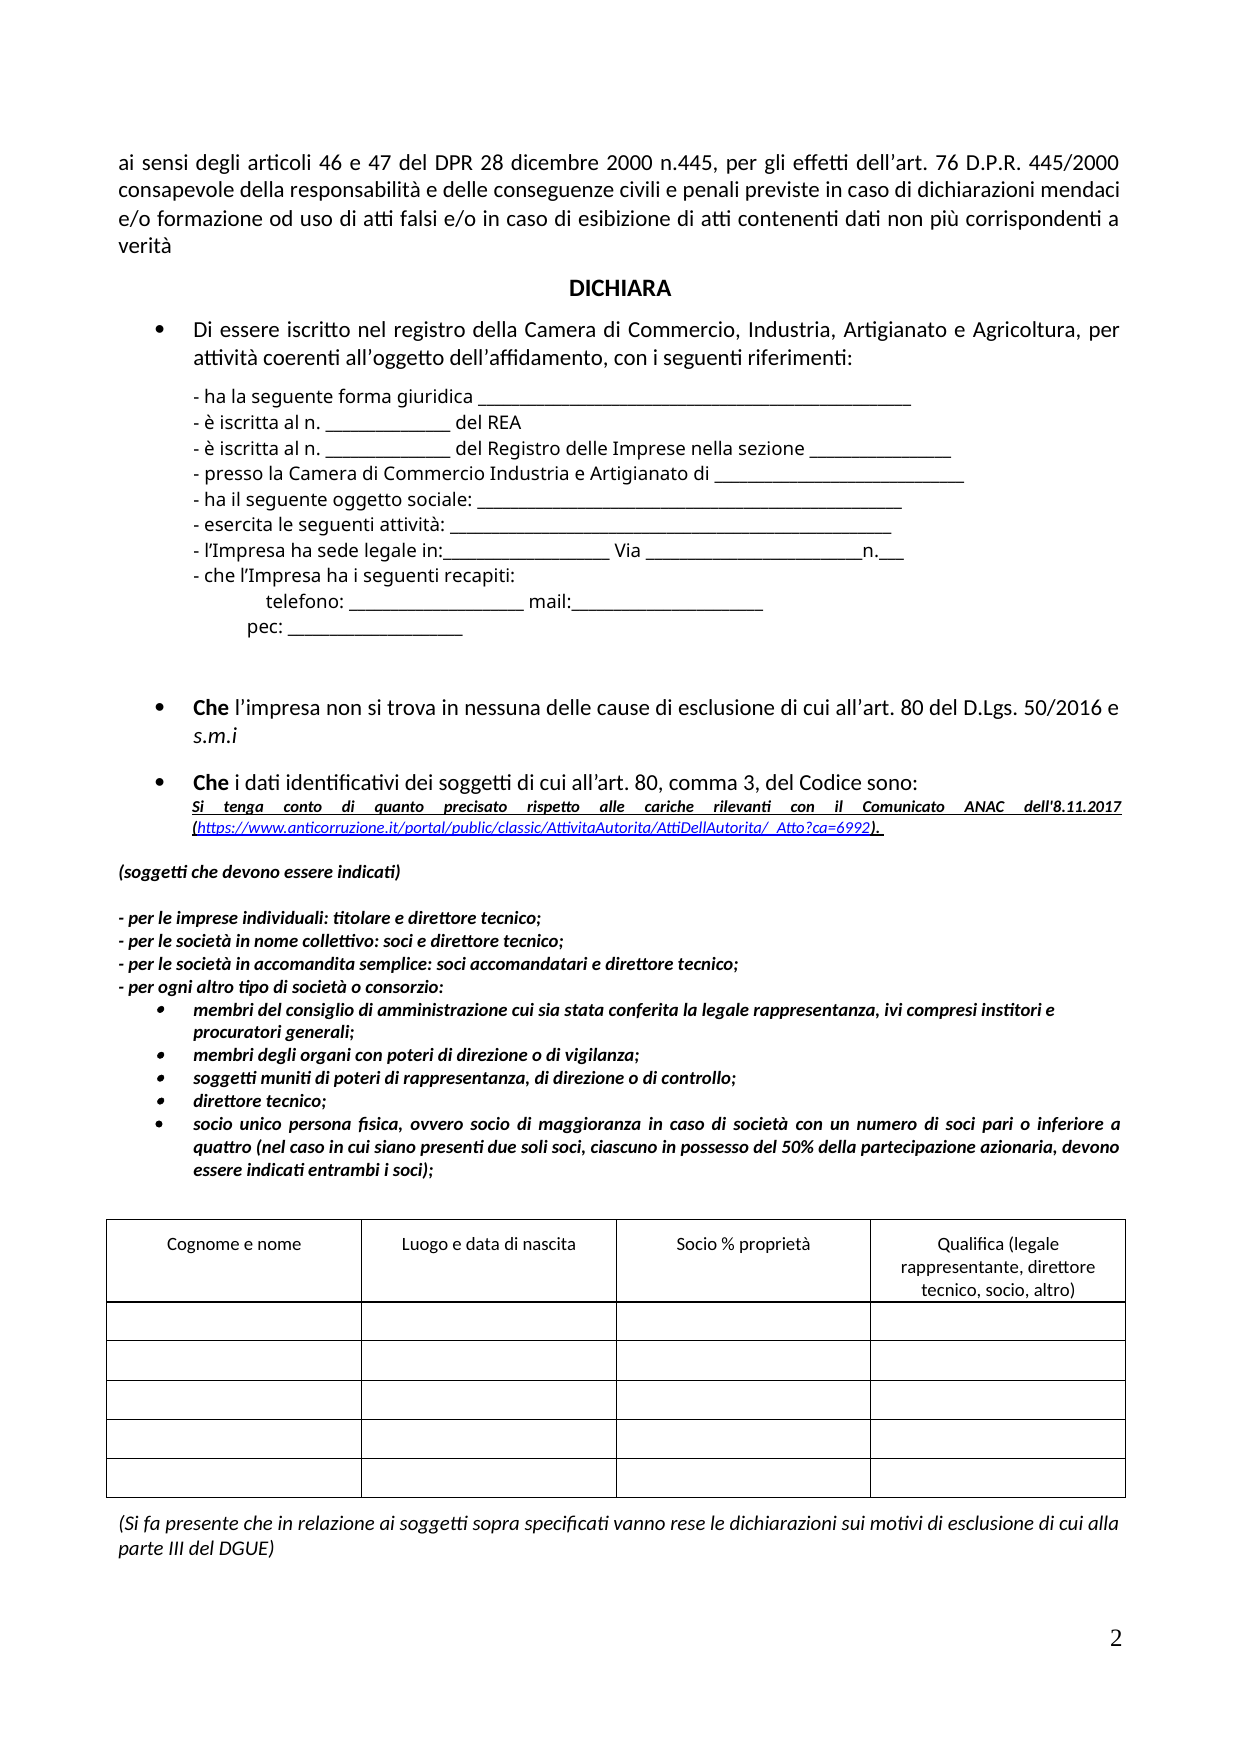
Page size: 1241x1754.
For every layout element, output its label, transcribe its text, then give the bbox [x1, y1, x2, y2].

text Si tenga conto di quanto precisato rispetto alle cariche rilevanti con il Comunicato ANAC dell'8.11.2017 (https://www.anticorruzione.it/portal/public/classic/AttivitaAutorita/AttiDellAutorita/_Atto?ca=6992). [192, 797, 1122, 814]
table_cell [617, 1459, 870, 1497]
list - che l’Impresa ha i seguenti recapiti: [193, 562, 1122, 588]
text Si tenga conto di quanto precisato rispetto alle cariche rilevanti con il Comunicato ANAC dell'8.11.2017 (https://www.anticorruzione.it/portal/public/classic/AttivitaAutorita/AttiDellAutorita/_Atto?ca=6992). [192, 815, 1122, 837]
list membri del consiglio di amministrazione cui sia stata conferita la legale rappresentanza, ivi compresi institori e procuratori generali; [156, 998, 1122, 1043]
table_cell [362, 1341, 616, 1379]
table_cell [871, 1381, 1125, 1418]
table_cell [617, 1420, 870, 1458]
text DICHIARA [118, 272, 1122, 303]
text - per le società in accomandita semplice: soci accomandatari e direttore tecnico; [118, 952, 1122, 975]
table_cell [107, 1341, 361, 1379]
table_cell [107, 1381, 361, 1418]
table_header Cognome e nome [107, 1220, 361, 1301]
text - per ogni altro tipo di società o consorzio: [118, 975, 1122, 998]
list socio unico persona fisica, ovvero socio di maggioranza in caso di società con un numero di soci pari o inferiore a quattro (nel caso in cui siano presenti due soli soci, ciascuno in possesso del 50% della partecipazione azionaria, devono essere indicati entrambi i soci); [156, 1112, 1122, 1181]
table_cell [617, 1303, 870, 1340]
table_cell [107, 1420, 361, 1458]
table_cell [871, 1303, 1125, 1340]
list - esercita le seguenti attività: _____________________________________________________ [193, 511, 1122, 537]
list - presso la Camera di Commercio Industria e Artigianato di ______________________________ [193, 460, 1122, 486]
list direttore tecnico; [156, 1089, 1122, 1112]
text ai sensi degli articoli 46 e 47 del DPR 28 dicembre 2000 n.445, per gli effetti dell’art. 76 D.P.R. 445/2000 consapevole della responsabilità e delle conseguenze civili e penali previste in caso di dichiarazioni mendaci e/o formazione od uso di atti falsi e/o in caso di esibizione di atti contenenti dati non più corrispondenti a verità [118, 148, 1122, 260]
list telefono: _____________________ mail:_______________________ [193, 588, 1122, 613]
table_header Socio % proprietà [617, 1220, 870, 1301]
table_cell [362, 1381, 616, 1418]
table_cell [617, 1341, 870, 1379]
table_cell [362, 1459, 616, 1497]
text - per le società in nome collettivo: soci e direttore tecnico; [118, 929, 1122, 952]
list - ha il seguente oggetto sociale: ___________________________________________________ [193, 486, 1122, 511]
text - per le imprese individuali: titolare e direttore tecnico; [118, 906, 1122, 929]
text (soggetti che devono essere indicati) [118, 860, 1122, 883]
table_cell [617, 1381, 870, 1418]
list - è iscritta al n. _______________ del REA [193, 409, 1122, 435]
table_cell [871, 1459, 1125, 1497]
list Di essere iscritto nel registro della Camera di Commercio, Industria, Artigianato e Agricoltura, per attività coerenti all’oggetto dell’affidamento, con i seguenti riferimenti: [156, 315, 1122, 371]
list - l’Impresa ha sede legale in:____________________ Via __________________________n.___ [193, 537, 1122, 562]
list Che i dati identificativi dei soggetti di cui all’art. 80, comma 3, del Codice sono: [156, 765, 1122, 797]
table_cell [871, 1420, 1125, 1458]
text pec: _____________________ [193, 613, 1122, 639]
list - è iscritta al n. _______________ del Registro delle Imprese nella sezione _________________ [193, 435, 1122, 460]
list membri degli organi con poteri di direzione o di vigilanza; [156, 1043, 1122, 1066]
table_cell [107, 1303, 361, 1340]
table_header Qualifica (legale rappresentante, direttore tecnico, socio, altro) [871, 1220, 1125, 1301]
table_header Luogo e data di nascita [362, 1220, 616, 1301]
table_cell [107, 1459, 361, 1497]
list Che l’impresa non si trova in nessuna delle cause di esclusione di cui all’art. 80 del D.Lgs. 50/2016 e s.m.i [156, 693, 1122, 749]
list - ha la seguente forma giuridica ____________________________________________________ [193, 384, 1122, 409]
list soggetti muniti di poteri di rappresentanza, di direzione o di controllo; [156, 1066, 1122, 1089]
table_cell [362, 1420, 616, 1458]
text (Si fa presente che in relazione ai soggetti sopra specificati vanno rese le dichiarazioni sui motivi di esclusione di cui alla parte III del DGUE) [118, 1510, 1122, 1561]
table_cell [362, 1303, 616, 1340]
table_cell [871, 1341, 1125, 1379]
